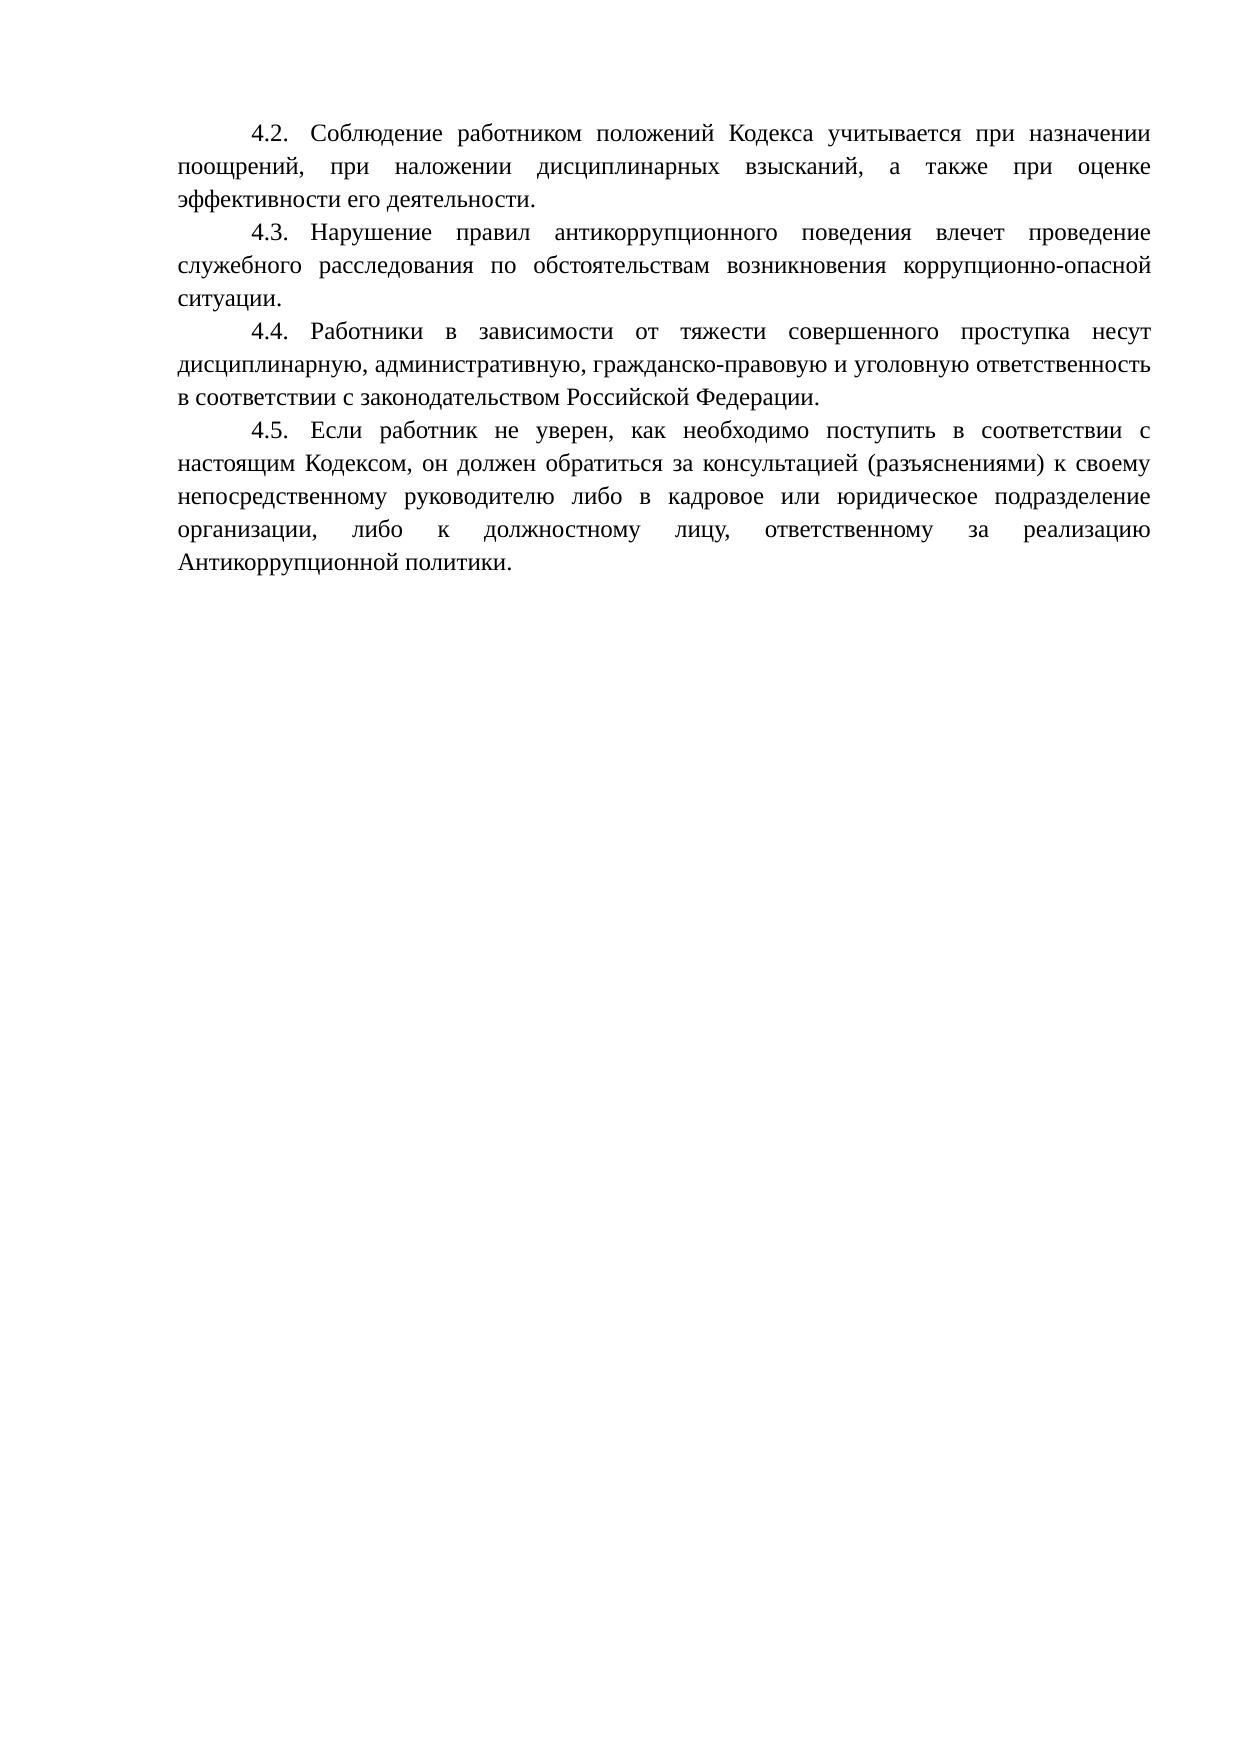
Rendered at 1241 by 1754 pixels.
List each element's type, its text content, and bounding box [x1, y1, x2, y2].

list Соблюдение работником положений Кодекса учитывается при назначении поощрений, при наложении дисциплинарных взысканий, а также при оценке эффективности его деятельности. [177, 118, 1152, 213]
list Если работник не уверен, как необходимо поступить в соответствии с настоящим Кодексом, он должен обратиться за консультацией (разъяснениями) к своему непосредственному руководителю либо в кадровое или юридическое подразделение организации, либо к должностному лицу, ответственному за реализацию Антикоррупционной политики. [177, 415, 1152, 576]
list Работники в зависимости от тяжести совершенного проступка несут дисциплинарную, административную, гражданско-правовую и уголовную ответственность в соответствии с законодательством Российской Федерации. [177, 316, 1152, 411]
list Нарушение правил антикоррупционного поведения влечет проведение служебного расследования по обстоятельствам возникновения коррупционно-опасной ситуации. [177, 217, 1152, 312]
